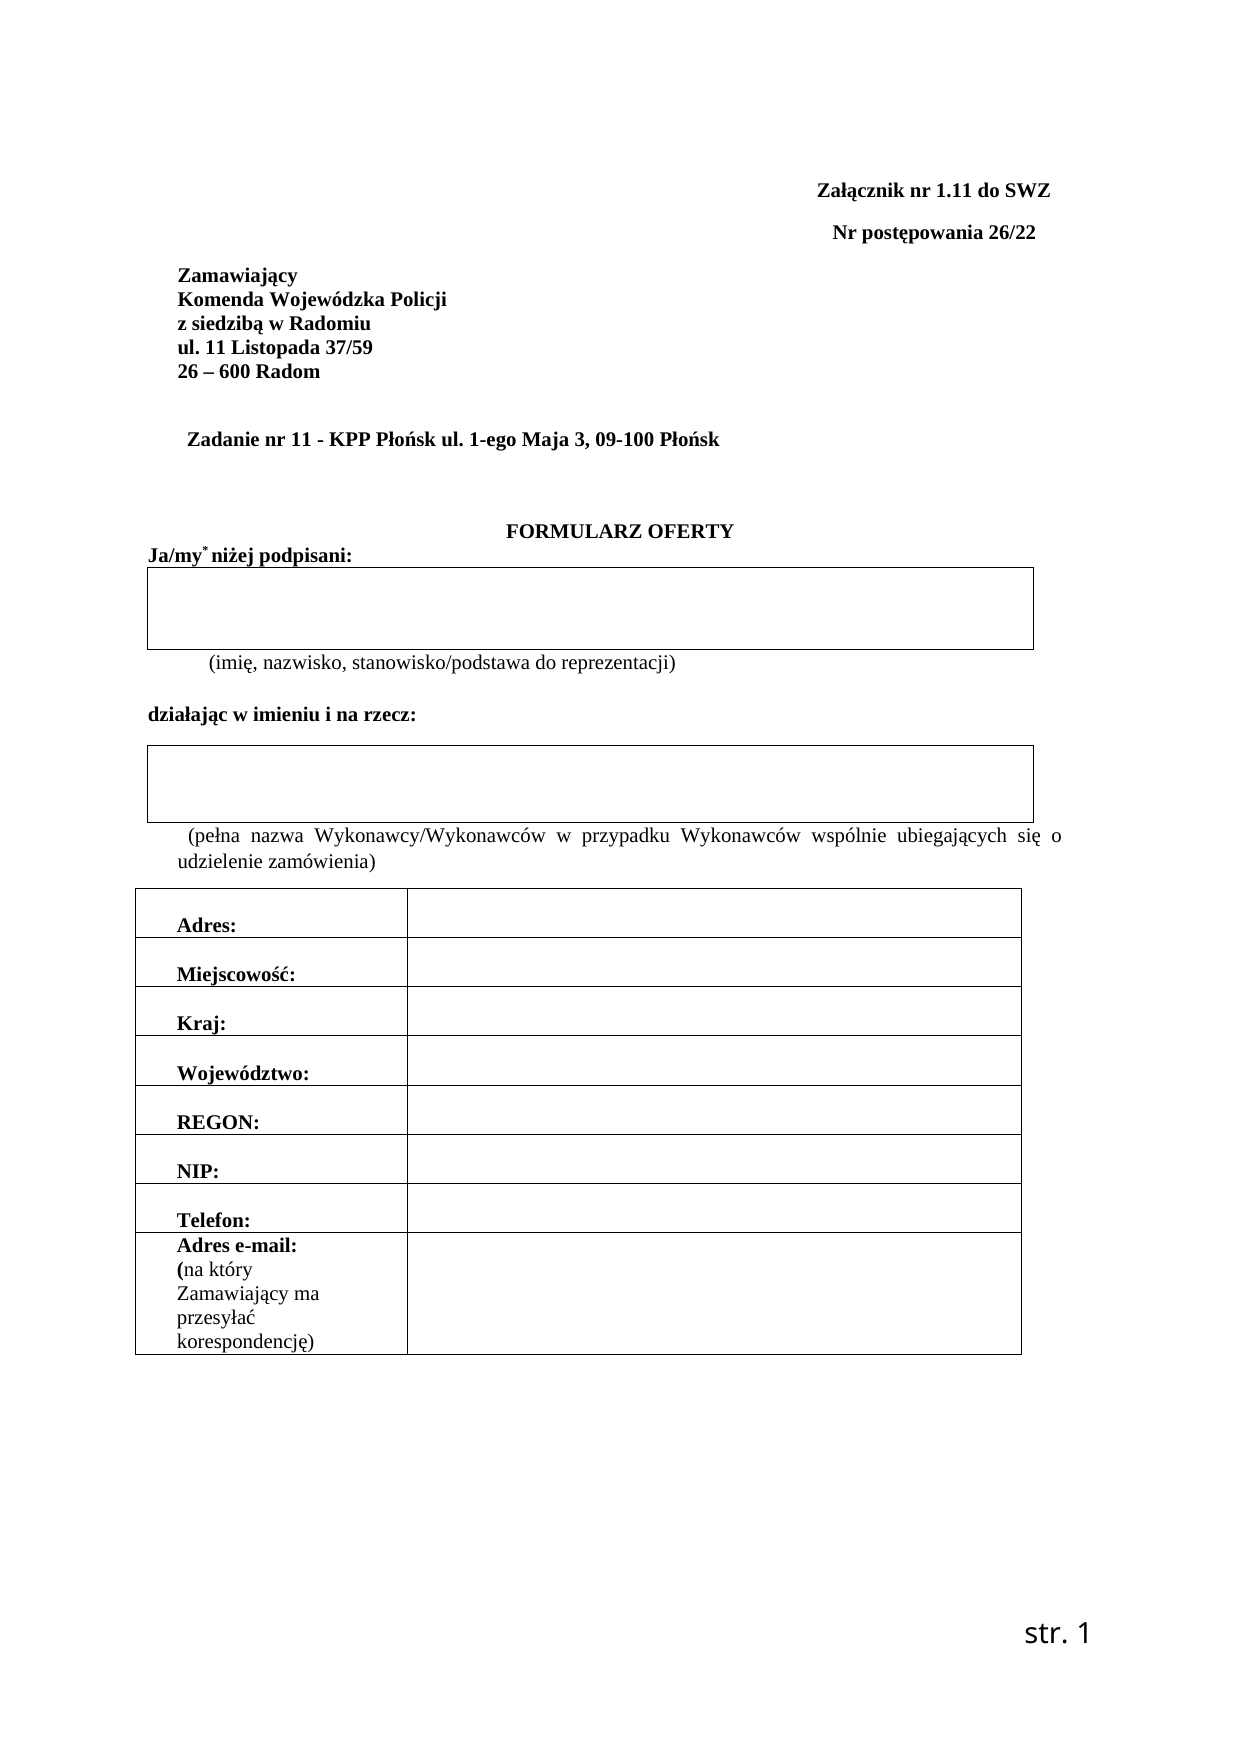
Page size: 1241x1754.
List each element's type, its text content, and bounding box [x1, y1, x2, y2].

text Nr postępowania 26/22 [811, 220, 1063, 244]
table_cell [408, 1184, 1021, 1232]
table_cell Województwo: [136, 1036, 407, 1084]
text Zamawiający Komenda Wojewódzka Policji z siedzibą w Radomiu ul. 11 Listopada 37/59 26 – 600 Radom [177, 263, 1063, 383]
table_cell NIP: [136, 1135, 407, 1183]
table_header [408, 889, 1021, 937]
list FORMULARZ OFERTY [177, 519, 1063, 543]
text działając w imieniu i na rzecz: [148, 702, 1063, 726]
text (pełna nazwa Wykonawcy/Wykonawców w przypadku Wykonawców wspólnie ubiegających się o udzielenie zamówienia) [177, 823, 1063, 873]
table_cell [408, 1135, 1021, 1183]
text (imię, nazwisko, stanowisko/podstawa do reprezentacji) [177, 650, 1063, 674]
table_cell [408, 1036, 1021, 1084]
table_cell Kraj: [136, 987, 407, 1035]
text Załącznik nr 1.11 do SWZ [221, 148, 1063, 202]
table_cell [408, 987, 1021, 1035]
table_cell REGON: [136, 1086, 407, 1134]
text Ja/my* niżej podpisani: [148, 543, 1063, 567]
table_cell Telefon: [136, 1184, 407, 1232]
table_cell [408, 1086, 1021, 1134]
table_header [148, 746, 1033, 822]
text Zadanie nr 11 - KPP Płońsk ul. 1-ego Maja 3, 09-100 Płońsk [187, 427, 1093, 451]
table_cell Miejscowość: [136, 938, 407, 986]
table_cell [408, 1233, 1021, 1353]
table_cell [408, 938, 1021, 986]
table_header Adres: [136, 889, 407, 937]
table_cell Adres e-mail: (na który Zamawiający ma przesyłać korespondencję) [136, 1233, 407, 1353]
table_header [148, 568, 1033, 649]
